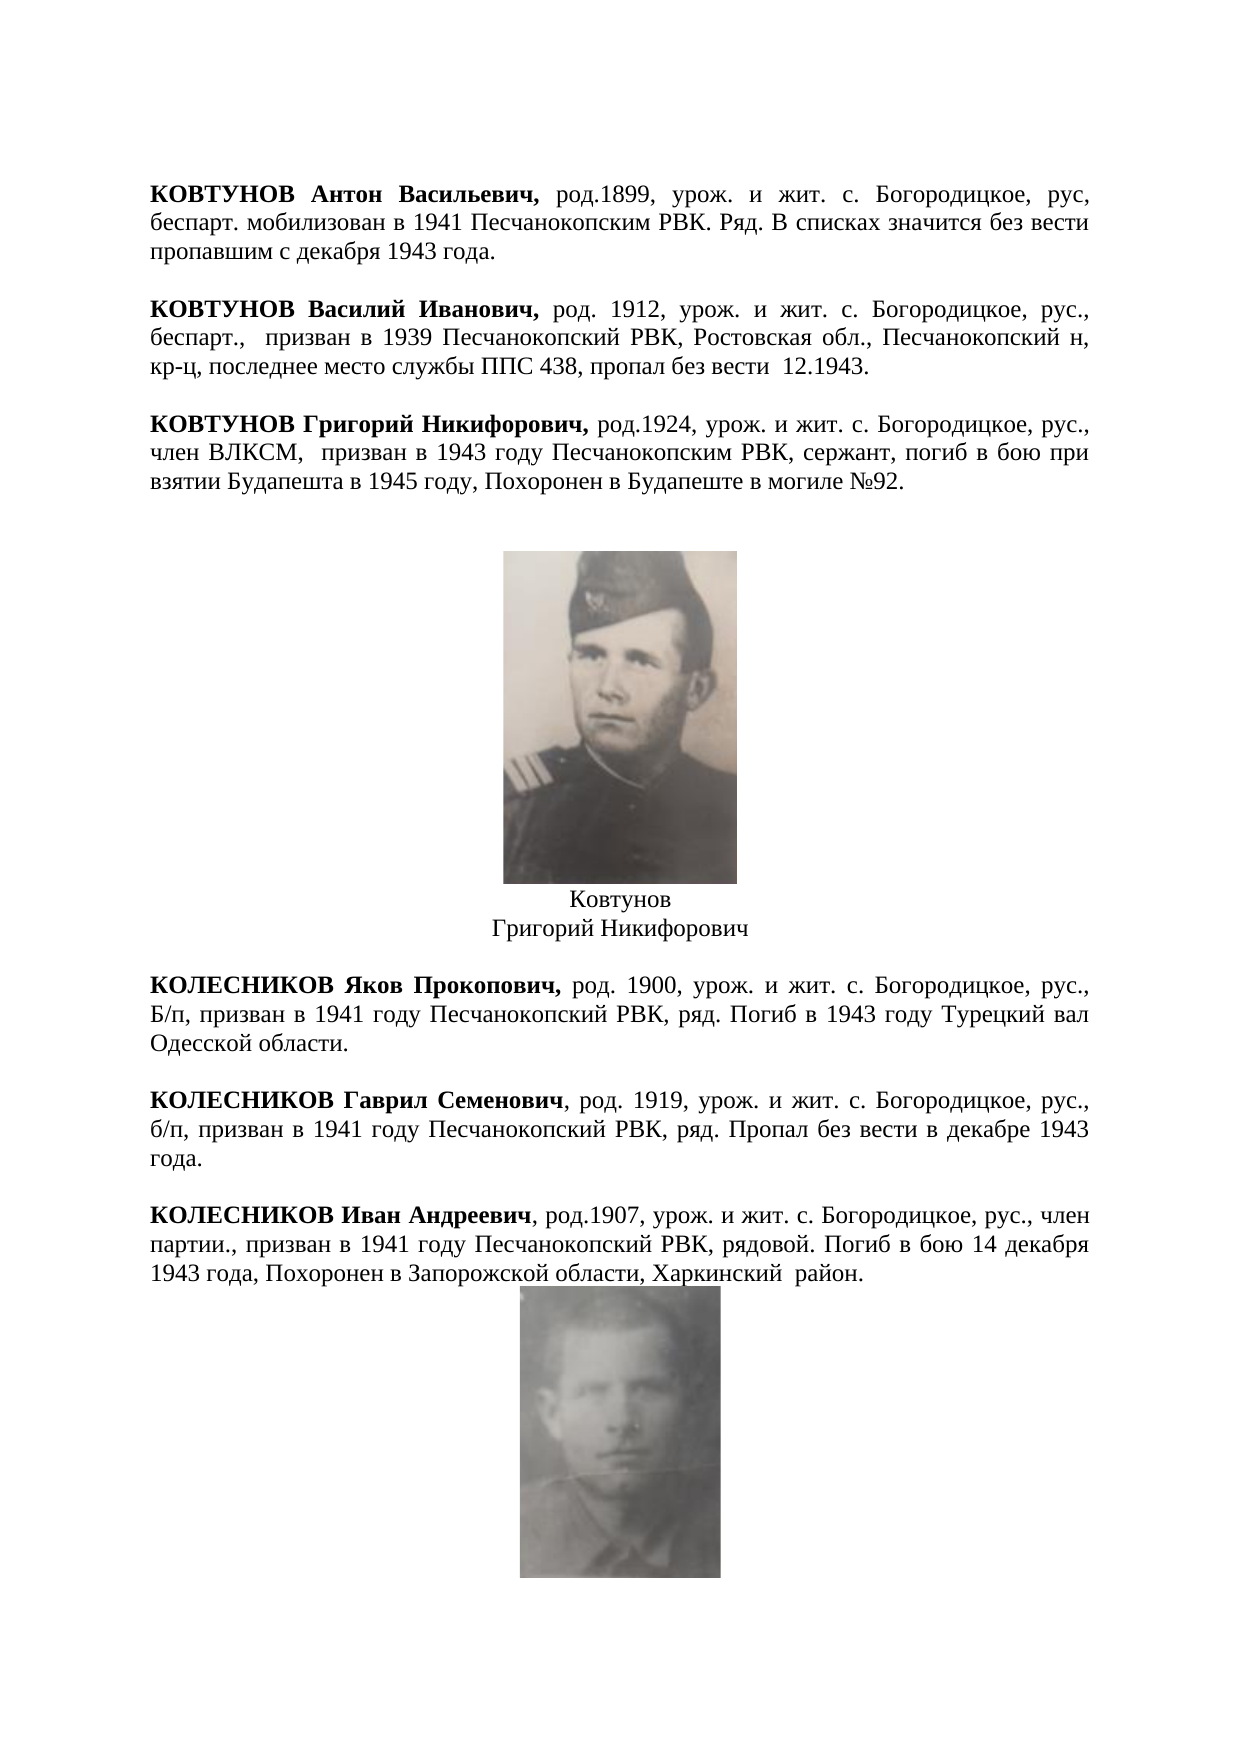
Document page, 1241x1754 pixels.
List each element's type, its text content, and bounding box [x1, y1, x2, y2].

text КОВТУНОВ Григорий Никифорович, род.1924, урож. и жит. с. Богородицкое, рус., член ВЛКСМ, призван в 1943 году Песчанокопским РВК, сержант, погиб в бою при взятии Будапешта в 1945 году, Похоронен в Будапеште в могиле №92. [150, 380, 1090, 495]
text КОВТУНОВ Антон Васильевич, род.1899, урож. и жит. с. Богородицкое, рус, беспарт. мобилизован в 1941 Песчанокопским РВК. Ряд. В списках значится без вести пропавшим с декабря 1943 года. [150, 150, 1090, 265]
text КОЛЕСНИКОВ Яков Прокопович, род. 1900, урож. и жит. с. Богородицкое, рус., Б/п, призван в 1941 году Песчанокопский РВК, ряд. Погиб в 1943 году Турецкий вал Одесской области. [150, 942, 1090, 1057]
text Григорий Никифорович [150, 913, 1090, 942]
text КОЛЕСНИКОВ Гаврил Семенович, род. 1919, урож. и жит. с. Богородицкое, рус., б/п, призван в 1941 году Песчанокопский РВК, ряд. Пропал без вести в декабре 1943 года. [150, 1057, 1090, 1172]
text Ковтунов [150, 884, 1090, 913]
text КОЛЕСНИКОВ Иван Андреевич, род.1907, урож. и жит. с. Богородицкое, рус., член партии., призван в 1941 году Песчанокопский РВК, рядовой. Погиб в бою 14 декабря 1943 года, Похоронен в Запорожской области, Харкинский район. [150, 1172, 1090, 1287]
picture [519, 1286, 721, 1578]
picture [503, 551, 737, 884]
text КОВТУНОВ Василий Иванович, род. 1912, урож. и жит. с. Богородицкое, рус., беспарт., призван в 1939 Песчанокопский РВК, Ростовская обл., Песчанокопский н, кр-ц, последнее место службы ППС 438, пропал без вести 12.1943. [150, 265, 1090, 380]
